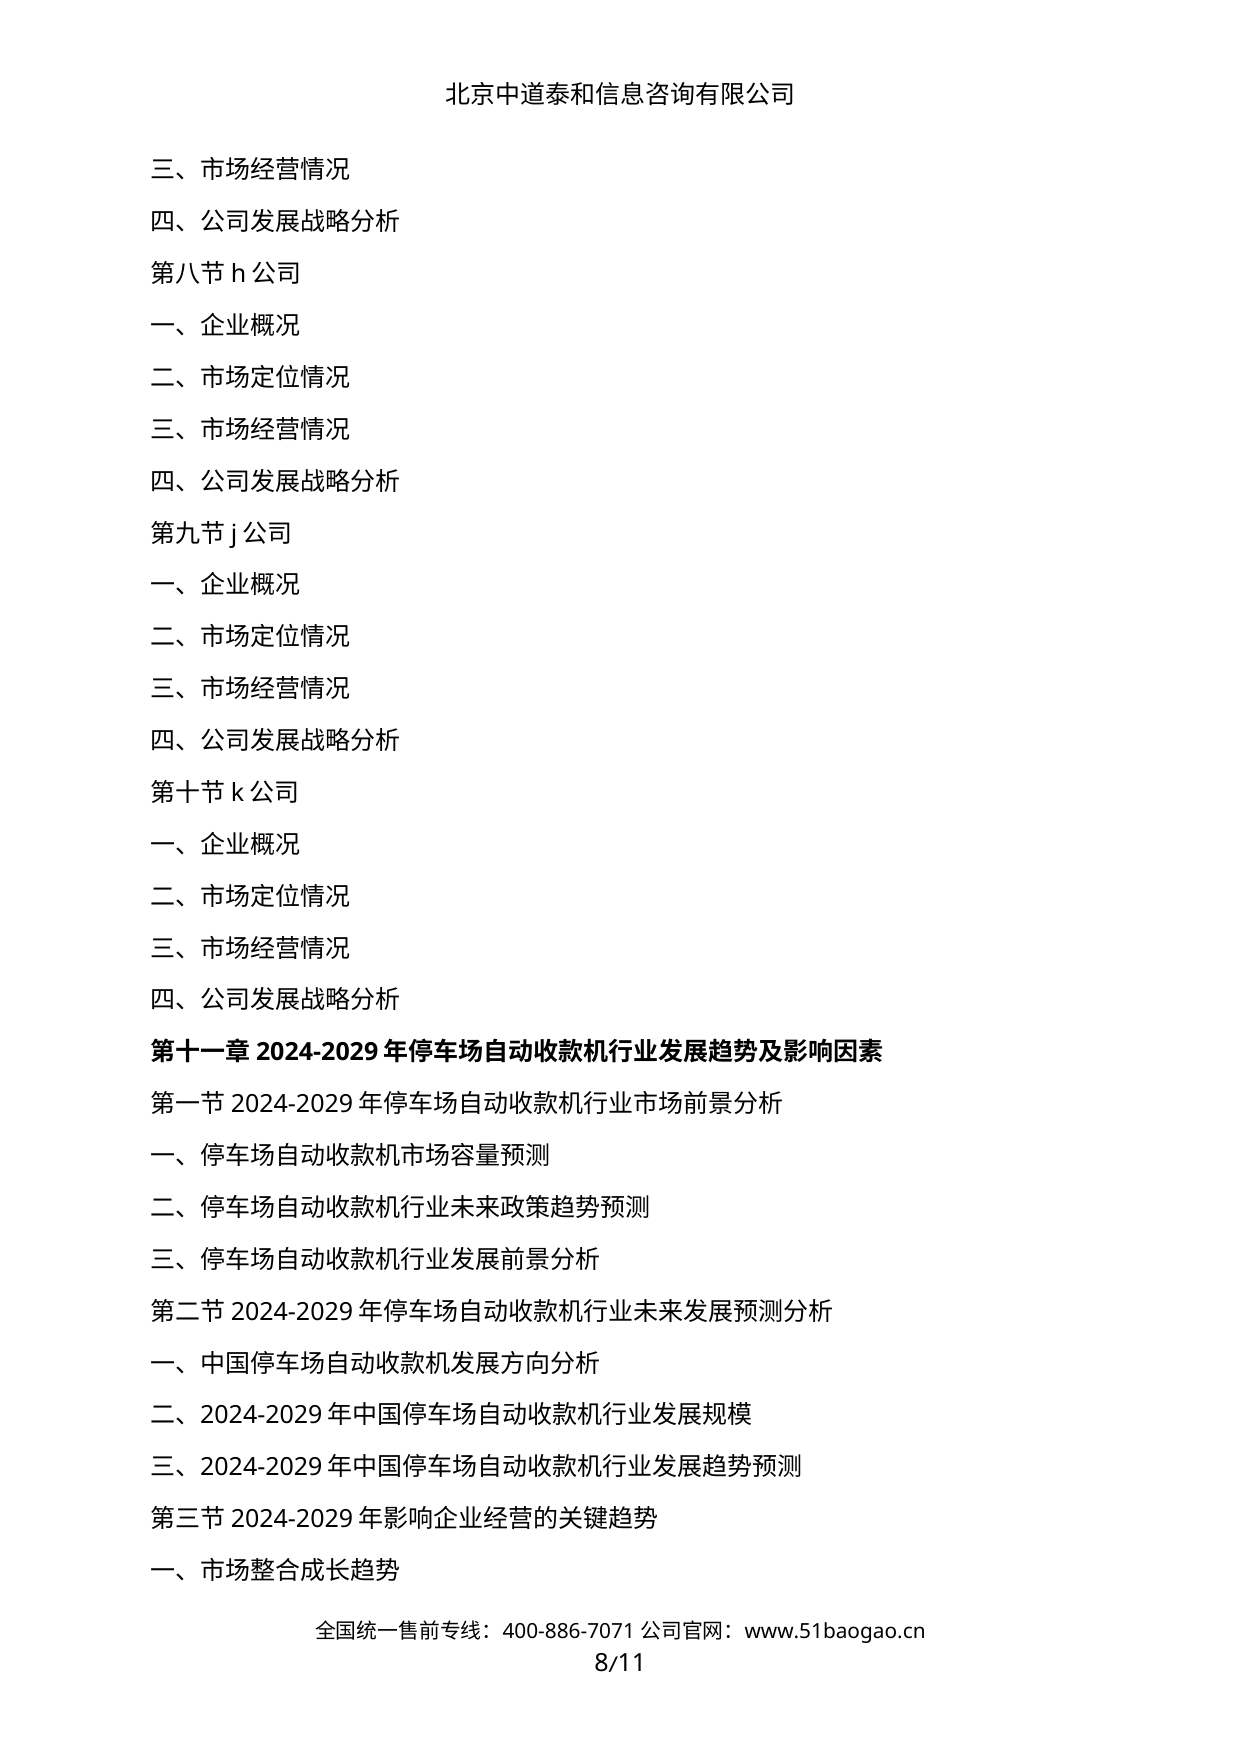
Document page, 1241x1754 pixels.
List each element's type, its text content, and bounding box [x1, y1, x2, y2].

text 一、中国停车场自动收款机发展方向分析 [150, 1343, 1090, 1379]
text 一、企业概况 [150, 824, 1090, 861]
text 第三节 2024-2029年影响企业经营的关键趋势 [150, 1499, 1090, 1535]
text 二、停车场自动收款机行业未来政策趋势预测 [150, 1187, 1090, 1224]
text 二、市场定位情况 [150, 876, 1090, 912]
text 第八节 h公司 [150, 254, 1090, 290]
text 二、市场定位情况 [150, 617, 1090, 653]
text 四、公司发展战略分析 [150, 461, 1090, 497]
text 二、2024-2029年中国停车场自动收款机行业发展规模 [150, 1395, 1090, 1431]
text 三、停车场自动收款机行业发展前景分析 [150, 1239, 1090, 1276]
text 四、公司发展战略分析 [150, 202, 1090, 238]
text 第十节 k公司 [150, 772, 1090, 809]
text 第二节 2024-2029年停车场自动收款机行业未来发展预测分析 [150, 1291, 1090, 1327]
text 四、公司发展战略分析 [150, 980, 1090, 1016]
text 第十一章 2024-2029年停车场自动收款机行业发展趋势及影响因素 [150, 1032, 1090, 1068]
text 三、市场经营情况 [150, 928, 1090, 964]
text 三、市场经营情况 [150, 669, 1090, 705]
text 第一节 2024-2029年停车场自动收款机行业市场前景分析 [150, 1084, 1090, 1120]
text 一、停车场自动收款机市场容量预测 [150, 1136, 1090, 1172]
text 三、2024-2029年中国停车场自动收款机行业发展趋势预测 [150, 1447, 1090, 1483]
text 一、市场整合成长趋势 [150, 1551, 1090, 1587]
text 一、企业概况 [150, 565, 1090, 601]
text 第九节 j公司 [150, 513, 1090, 549]
text 三、市场经营情况 [150, 150, 1090, 186]
text 二、市场定位情况 [150, 357, 1090, 394]
text 一、企业概况 [150, 306, 1090, 342]
text 三、市场经营情况 [150, 409, 1090, 446]
text 四、公司发展战略分析 [150, 721, 1090, 757]
